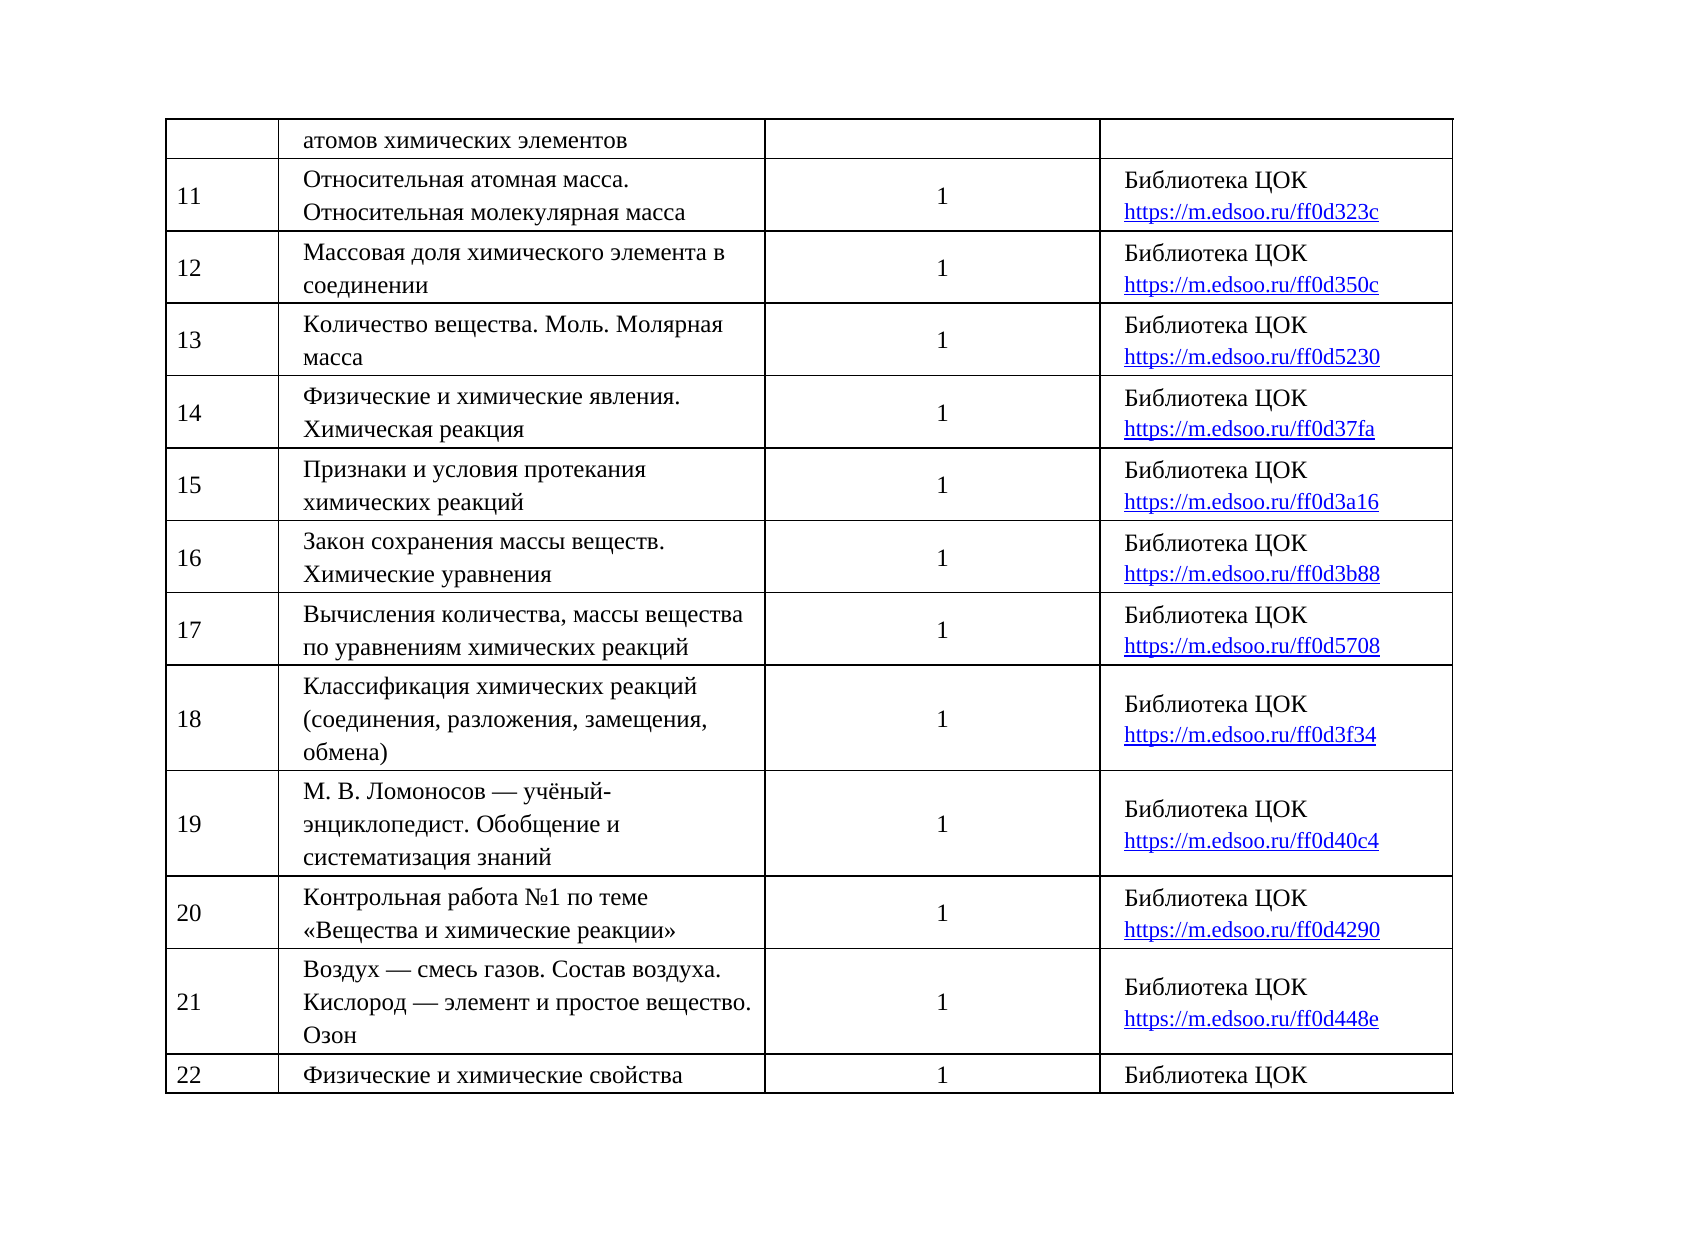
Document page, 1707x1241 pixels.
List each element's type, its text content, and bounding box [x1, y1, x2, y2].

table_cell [279, 120, 764, 157]
table_cell 1 [766, 521, 1099, 592]
table_cell Закон сохранения массы веществ. Химические уравнения [279, 521, 764, 592]
table_cell 1 [766, 666, 1099, 770]
table_cell Библиотека ЦОК https://m.edsoo.ru/ff0d323c [1101, 159, 1452, 230]
table_cell Воздух — смесь газов. Состав воздуха. Кислород — элемент и простое вещество. Озон [279, 949, 764, 1053]
table_cell 14 [167, 376, 278, 447]
table_cell 18 [167, 666, 278, 770]
table_cell 21 [167, 949, 278, 1053]
table_cell Количество вещества. Моль. Молярная масса [279, 304, 764, 375]
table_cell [1101, 120, 1452, 157]
table_cell Вычисления количества, массы вещества по уравнениям химических реакций [279, 593, 764, 664]
table_cell 11 [167, 159, 278, 230]
table_cell 1 [766, 120, 1099, 157]
table_cell 1 [766, 376, 1099, 447]
table_cell 1 [766, 304, 1099, 375]
table_cell Контрольная работа №1 по теме «Вещества и химические реакции» [279, 877, 764, 947]
table_cell 20 [167, 877, 278, 947]
table_cell Библиотека ЦОК https://m.edsoo.ru/ff0d37fa [1101, 376, 1452, 447]
table_cell 1 [766, 159, 1099, 230]
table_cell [279, 1055, 764, 1092]
table_cell М. В. Ломоносов — учёный-энциклопедист. Обобщение и систематизация знаний [279, 771, 764, 875]
table_cell Библиотека ЦОК https://m.edsoo.ru/ff0d448e [1101, 949, 1452, 1053]
table_cell Библиотека ЦОК https://m.edsoo.ru/ff0d3b88 [1101, 521, 1452, 592]
table_cell Библиотека ЦОК https://m.edsoo.ru/ff0d40c4 [1101, 771, 1452, 875]
table_cell Массовая доля химического элемента в соединении [279, 232, 764, 302]
table_cell 15 [167, 449, 278, 519]
table_cell Признаки и условия протекания химических реакций [279, 449, 764, 519]
table_cell Физические и химические явления. Химическая реакция [279, 376, 764, 447]
table_cell 1 [766, 1055, 1099, 1092]
table_cell 1 [766, 771, 1099, 875]
table_cell 19 [167, 771, 278, 875]
table_cell Библиотека ЦОК https://m.edsoo.ru/ff0d3f34 [1101, 666, 1452, 770]
table_cell Классификация химических реакций (соединения, разложения, замещения, обмена) [279, 666, 764, 770]
table_cell 1 [766, 877, 1099, 947]
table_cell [1101, 1055, 1452, 1092]
table_cell 1 [766, 232, 1099, 302]
table_cell 16 [167, 521, 278, 592]
table_cell Библиотека ЦОК https://m.edsoo.ru/ff0d350c [1101, 232, 1452, 302]
table_cell 17 [167, 593, 278, 664]
table_cell 22 [167, 1055, 278, 1092]
table_cell Относительная атомная масса. Относительная молекулярная масса [279, 159, 764, 230]
table_cell Библиотека ЦОК https://m.edsoo.ru/ff0d3a16 [1101, 449, 1452, 519]
table_cell 12 [167, 232, 278, 302]
table_cell 10 [167, 120, 278, 157]
table_cell Библиотека ЦОК https://m.edsoo.ru/ff0d5708 [1101, 593, 1452, 664]
table_cell 1 [766, 949, 1099, 1053]
table_cell Библиотека ЦОК https://m.edsoo.ru/ff0d5230 [1101, 304, 1452, 375]
table_cell Библиотека ЦОК https://m.edsoo.ru/ff0d4290 [1101, 877, 1452, 947]
table_cell 13 [167, 304, 278, 375]
table_cell 1 [766, 449, 1099, 519]
table_cell 1 [766, 593, 1099, 664]
